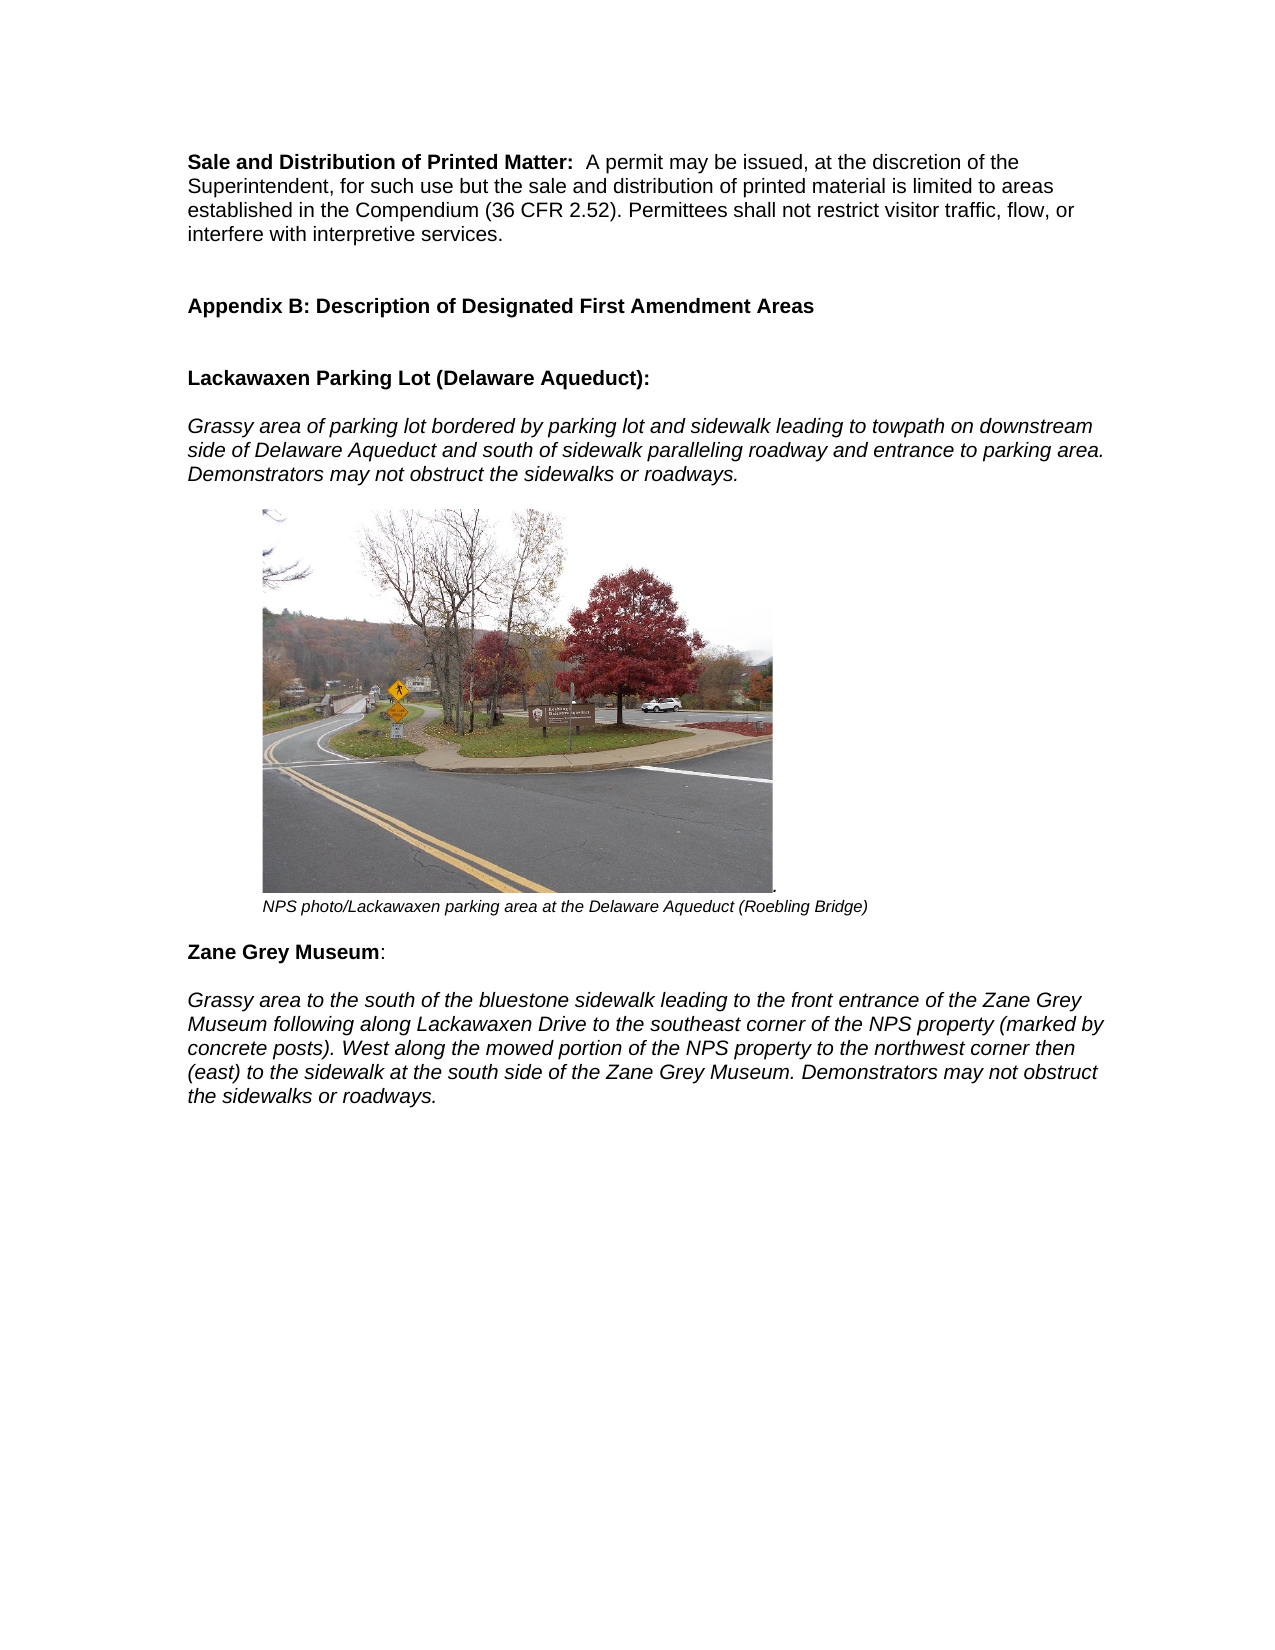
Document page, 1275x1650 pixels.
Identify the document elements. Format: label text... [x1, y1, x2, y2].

text Zane Grey Museum: [187, 940, 1125, 964]
picture [262, 509, 773, 893]
text Grassy area to the south of the bluestone sidewalk leading to the front entrance of the Zane Grey Museum following along Lackawaxen Drive to the southeast corner of the NPS property (marked by concrete posts). West along the mowed portion of the NPS property to the northwest corner then (east) to the sidewalk at the south side of the Zane Grey Museum. Demonstrators may not obstruct the sidewalks or roadways. [187, 988, 1125, 1108]
list Sale and Distribution of Printed Matter: A permit may be issued, at the discretion of the Superintendent, for such use but the sale and distribution of printed material is limited to areas established in the Compendium (36 CFR 2.52). Permittees shall not restrict visitor traffic, flow, or interfere with interpretive services. [187, 150, 1125, 246]
text NPS photo/Lackawaxen parking area at the Delaware Aqueduct (Roebling Bridge) [262, 897, 1125, 916]
text Grassy area of parking lot bordered by parking lot and sidewalk leading to towpath on downstream side of Delaware Aqueduct and south of sidewalk paralleling roadway and entrance to parking area. Demonstrators may not obstruct the sidewalks or roadways. [187, 413, 1125, 485]
text Lackawaxen Parking Lot (Delaware Aqueduct): [187, 366, 1125, 389]
text Appendix B: Description of Designated First Amendment Areas [187, 294, 1125, 318]
